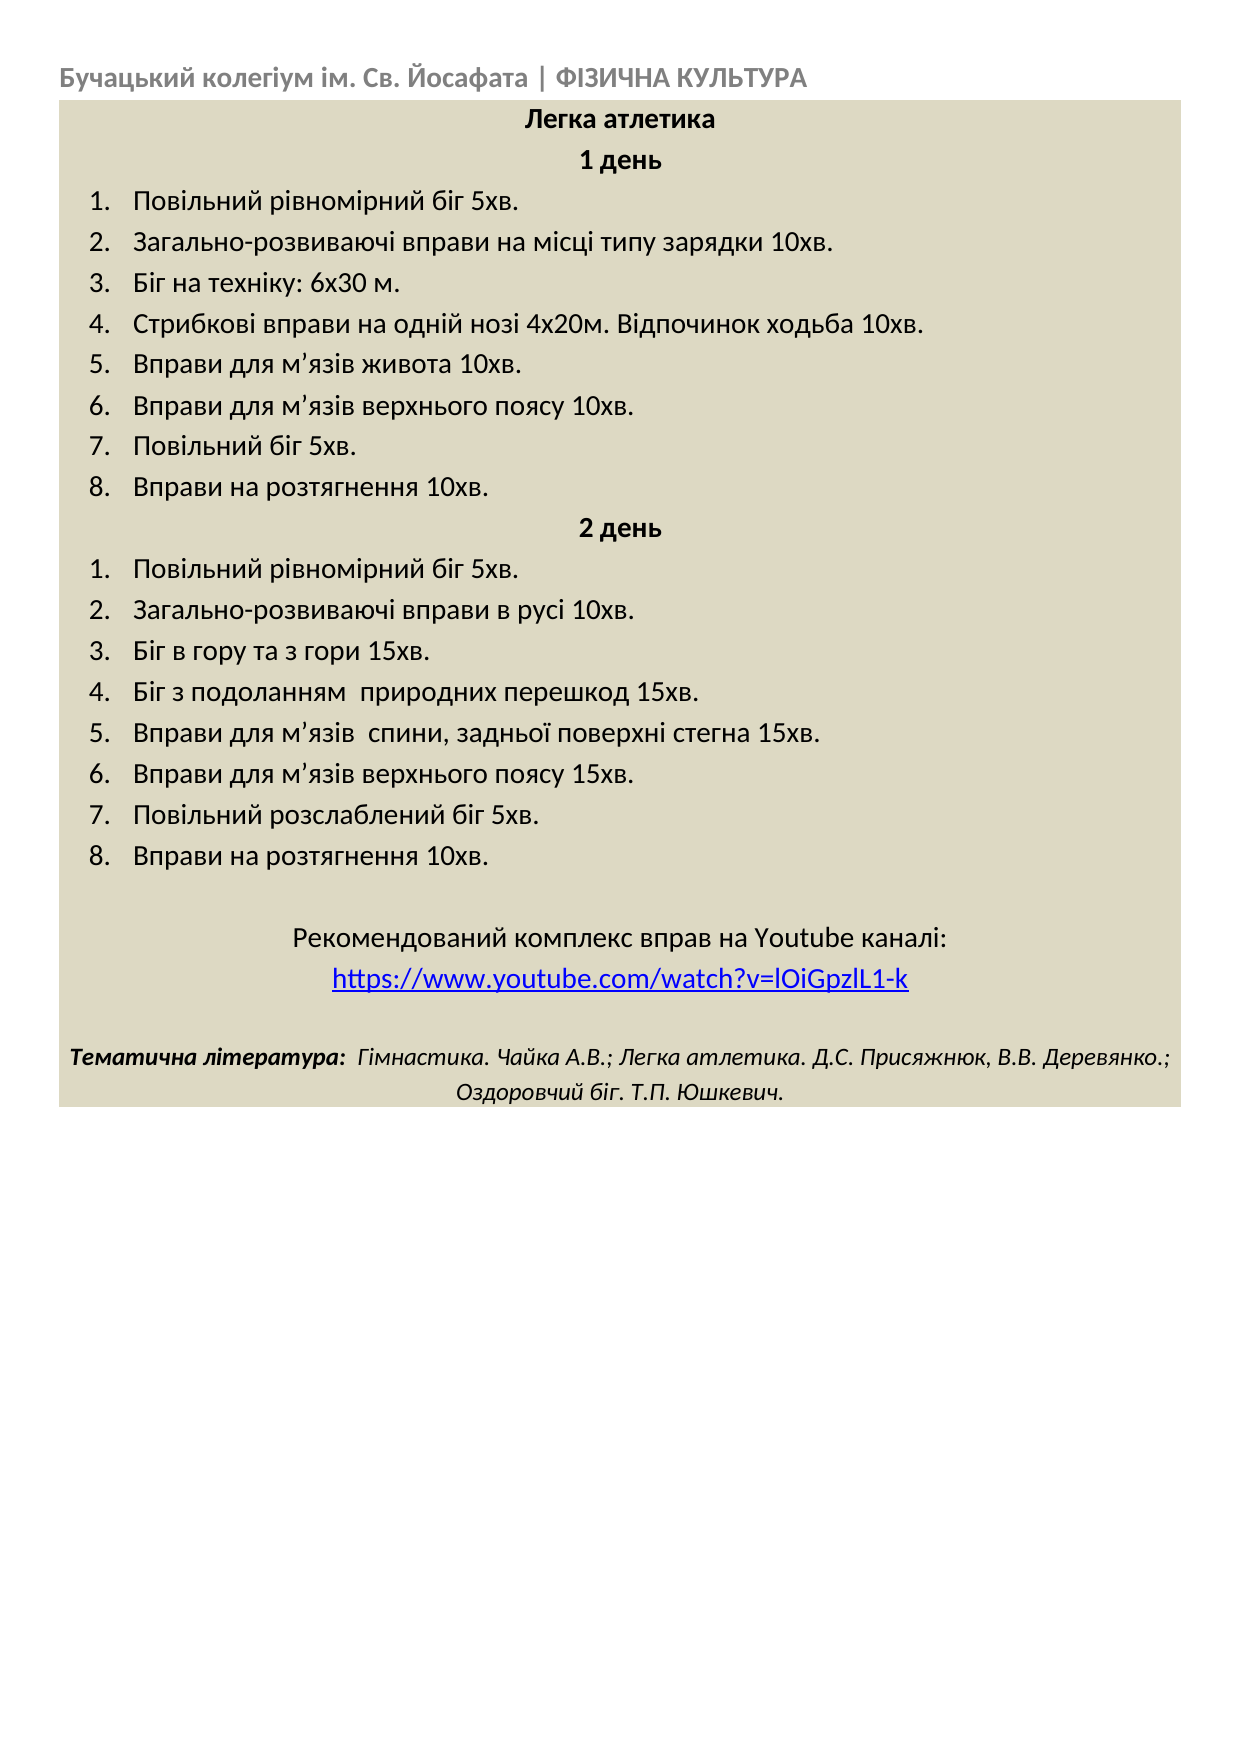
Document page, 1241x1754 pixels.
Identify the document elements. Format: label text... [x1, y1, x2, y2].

list Біг в гору та з гори 15хв. [59, 632, 1181, 668]
list Вправи на розтягнення 10хв. [59, 468, 1181, 504]
text 1 день [59, 141, 1181, 177]
list Повільний рівномірний біг 5хв. [59, 182, 1181, 217]
list Загально-розвиваючі вправи на місці типу зарядки 10хв. [59, 223, 1181, 258]
text Тематична література: Гімнастика. Чайка А.В.; Легка атлетика. Д.С. Присяжнюк, В.В. Деревянко.; Оздоровчий біг. Т.П. Юшкевич. [59, 1042, 1181, 1107]
list Вправи для м’язів спини, задньої поверхні стегна 15хв. [59, 714, 1181, 750]
list Повільний розслаблений біг 5хв. [59, 796, 1181, 832]
text Легка атлетика [59, 100, 1181, 136]
list Вправи на розтягнення 10хв. [59, 837, 1181, 872]
list Вправи для м’язів живота 10хв. [59, 346, 1181, 381]
text 2 день [59, 509, 1181, 545]
list Біг на техніку: 6х30 м. [59, 264, 1181, 299]
text https://www.youtube.com/watch?v=lOiGpzlL1-k [59, 960, 1181, 995]
list Стрибкові вправи на одній нозі 4х20м. Відпочинок ходьба 10хв. [59, 305, 1181, 340]
list Вправи для м’язів верхнього поясу 15хв. [59, 755, 1181, 791]
text Рекомендований комплекс вправ на Youtube каналі: [59, 919, 1181, 954]
text Бучацький колегіум ім. Св. Йосафата | ФІЗИЧНА КУЛЬТУРА [59, 59, 1181, 95]
list Загально-розвиваючі вправи в русі 10хв. [59, 591, 1181, 627]
list Повільний рівномірний біг 5хв. [59, 550, 1181, 586]
list Повільний біг 5хв. [59, 427, 1181, 463]
list Біг з подоланням природних перешкод 15хв. [59, 673, 1181, 709]
list Вправи для м’язів верхнього поясу 10хв. [59, 387, 1181, 422]
